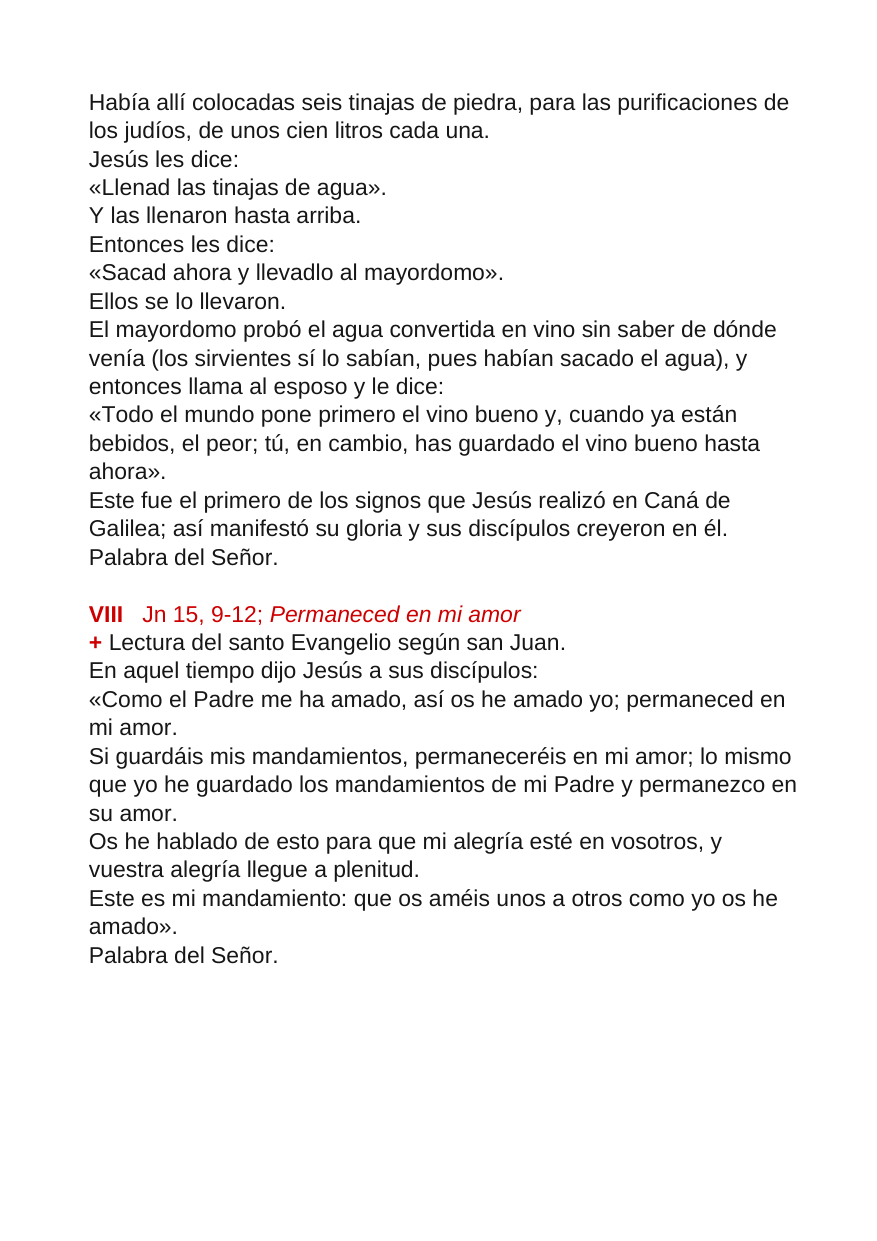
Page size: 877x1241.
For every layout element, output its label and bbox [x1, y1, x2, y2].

text [89, 89, 797, 1084]
